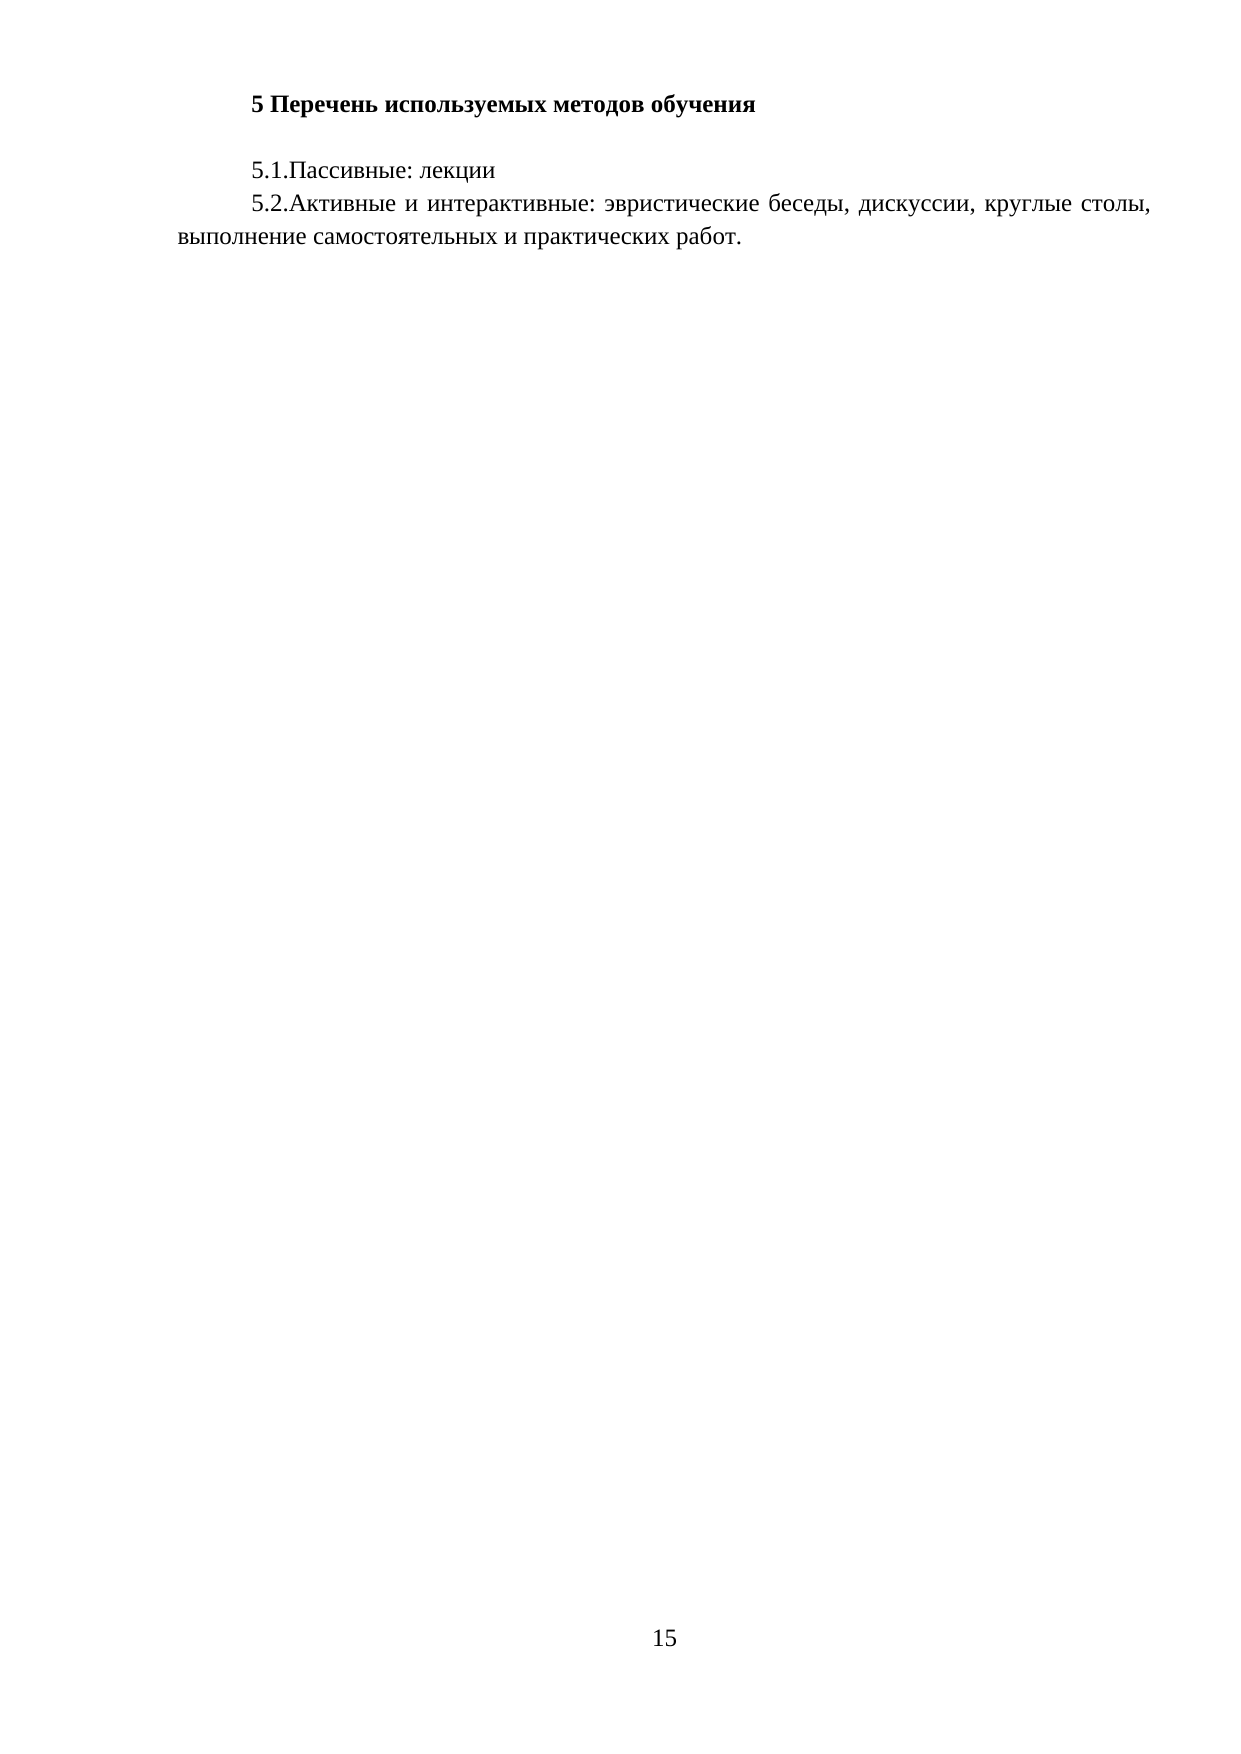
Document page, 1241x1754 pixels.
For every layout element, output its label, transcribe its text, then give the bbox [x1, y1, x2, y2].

text 5 Перечень используемых методов обучения [177, 89, 1152, 117]
text 5.2.Активные и интерактивные: эвристические беседы, дискуссии, круглые столы, выполнение самостоятельных и практических работ. [177, 188, 1152, 249]
text 5.1.Пассивные: лекции [177, 155, 1152, 183]
